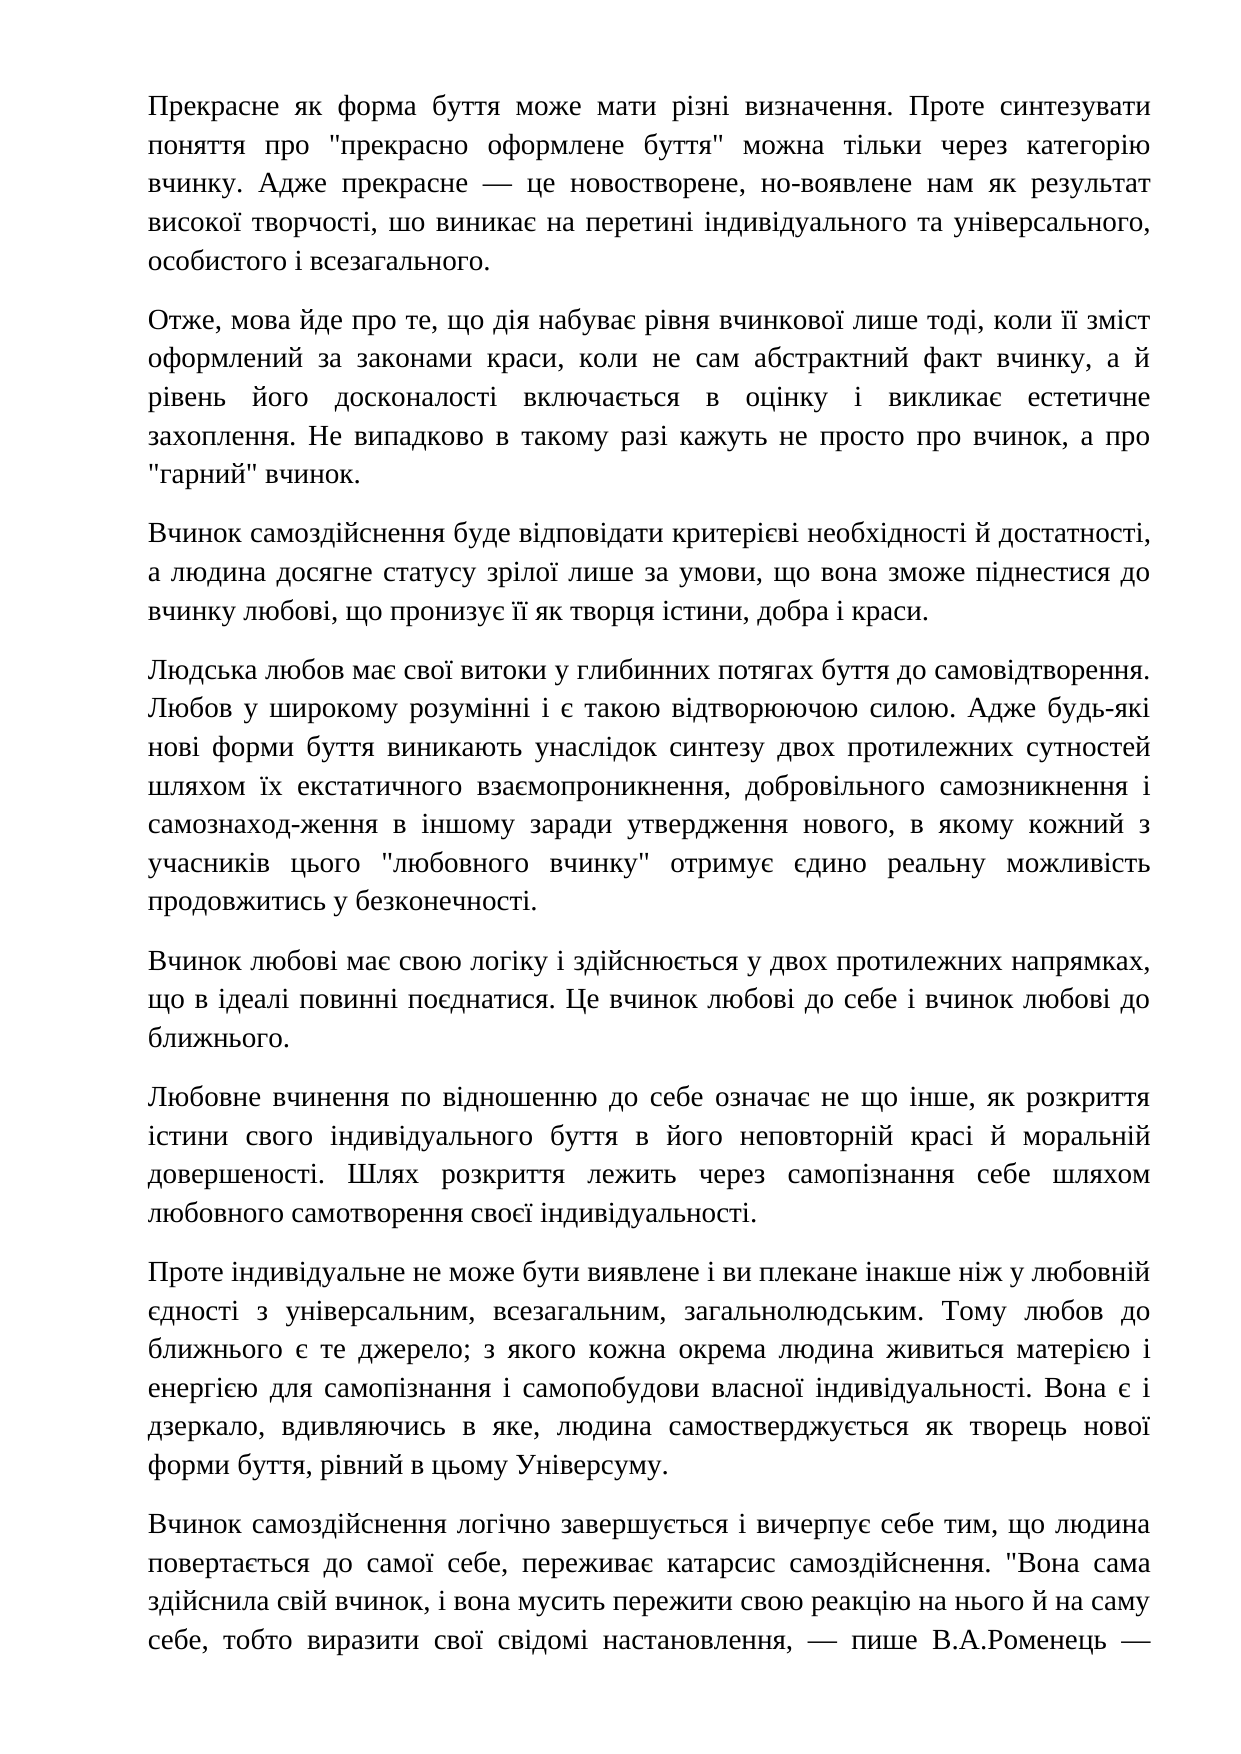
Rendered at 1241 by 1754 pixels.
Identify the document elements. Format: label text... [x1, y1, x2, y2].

text Вчинок самоздійснення буде відповідати критерієві необхідності й достатності, а людина досягне статусу зрілої лише за умови, що вона зможе піднестися до вчинку любові, що пронизує її як творця істини, добра і краси. [148, 516, 1152, 626]
text Людська любов має свої витоки у глибинних потягах буття до самовідтворення. Любов у широкому розумінні і є такою відтворюючою силою. Адже будь-які нові форми буття виникають унаслідок синтезу двох протилежних сутностей шляхом їх екстатичного взаємопроникнення, добровільного самозникнення і самознаход-ження в іншому заради утвердження нового, в якому кожний з учасників цього "любовного вчинку" отримує єдино реальну можливість продовжитись у безконечності. [148, 652, 1152, 917]
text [148, 1506, 1152, 1655]
text Прекрасне як форма буття може мати різні визначення. Проте синтезувати поняття про "прекрасно оформлене буття" можна тільки через категорію вчинку. Адже прекрасне — це новостворене, но-воявлене нам як результат високої творчості, шо виникає на перетині індивідуального та універсального, особистого і всезагального. [148, 88, 1152, 276]
text Вчинок любові має свою логіку і здійснюється у двох протилежних напрямках, що в ідеалі повинні поєднатися. Це вчинок любові до себе і вчинок любові до ближнього. [148, 943, 1152, 1053]
text Проте індивідуальне не може бути виявлене і ви плекане інакше ніж у любовній єдності з універсальним, всезагальним, загальнолюдським. Тому любов до ближнього є те джерело; з якого кожна окрема людина живиться матерією і енергією для самопізнання і самопобудови власної індивідуальності. Вона є і дзеркало, вдивляючись в яке, людина самостверджується як творець нової форми буття, рівний в цьому Універсуму. [148, 1254, 1152, 1480]
text Отже, мова йде про те, що дія набуває рівня вчинкової лише тоді, коли її зміст оформлений за законами краси, коли не сам абстрактний факт вчинку, а й рівень його досконалості включається в оцінку і викликає естетичне захоплення. Не випадково в такому разі кажуть не просто про вчинок, а про "гарний" вчинок. [148, 302, 1152, 490]
text Любовне вчинення по відношенню до себе означає не що інше, як розкриття істини свого індивідуального буття в його неповторній красі й моральній довершеності. Шлях розкриття лежить через самопізнання себе шляхом любовного самотворення своєї індивідуальності. [148, 1079, 1152, 1228]
